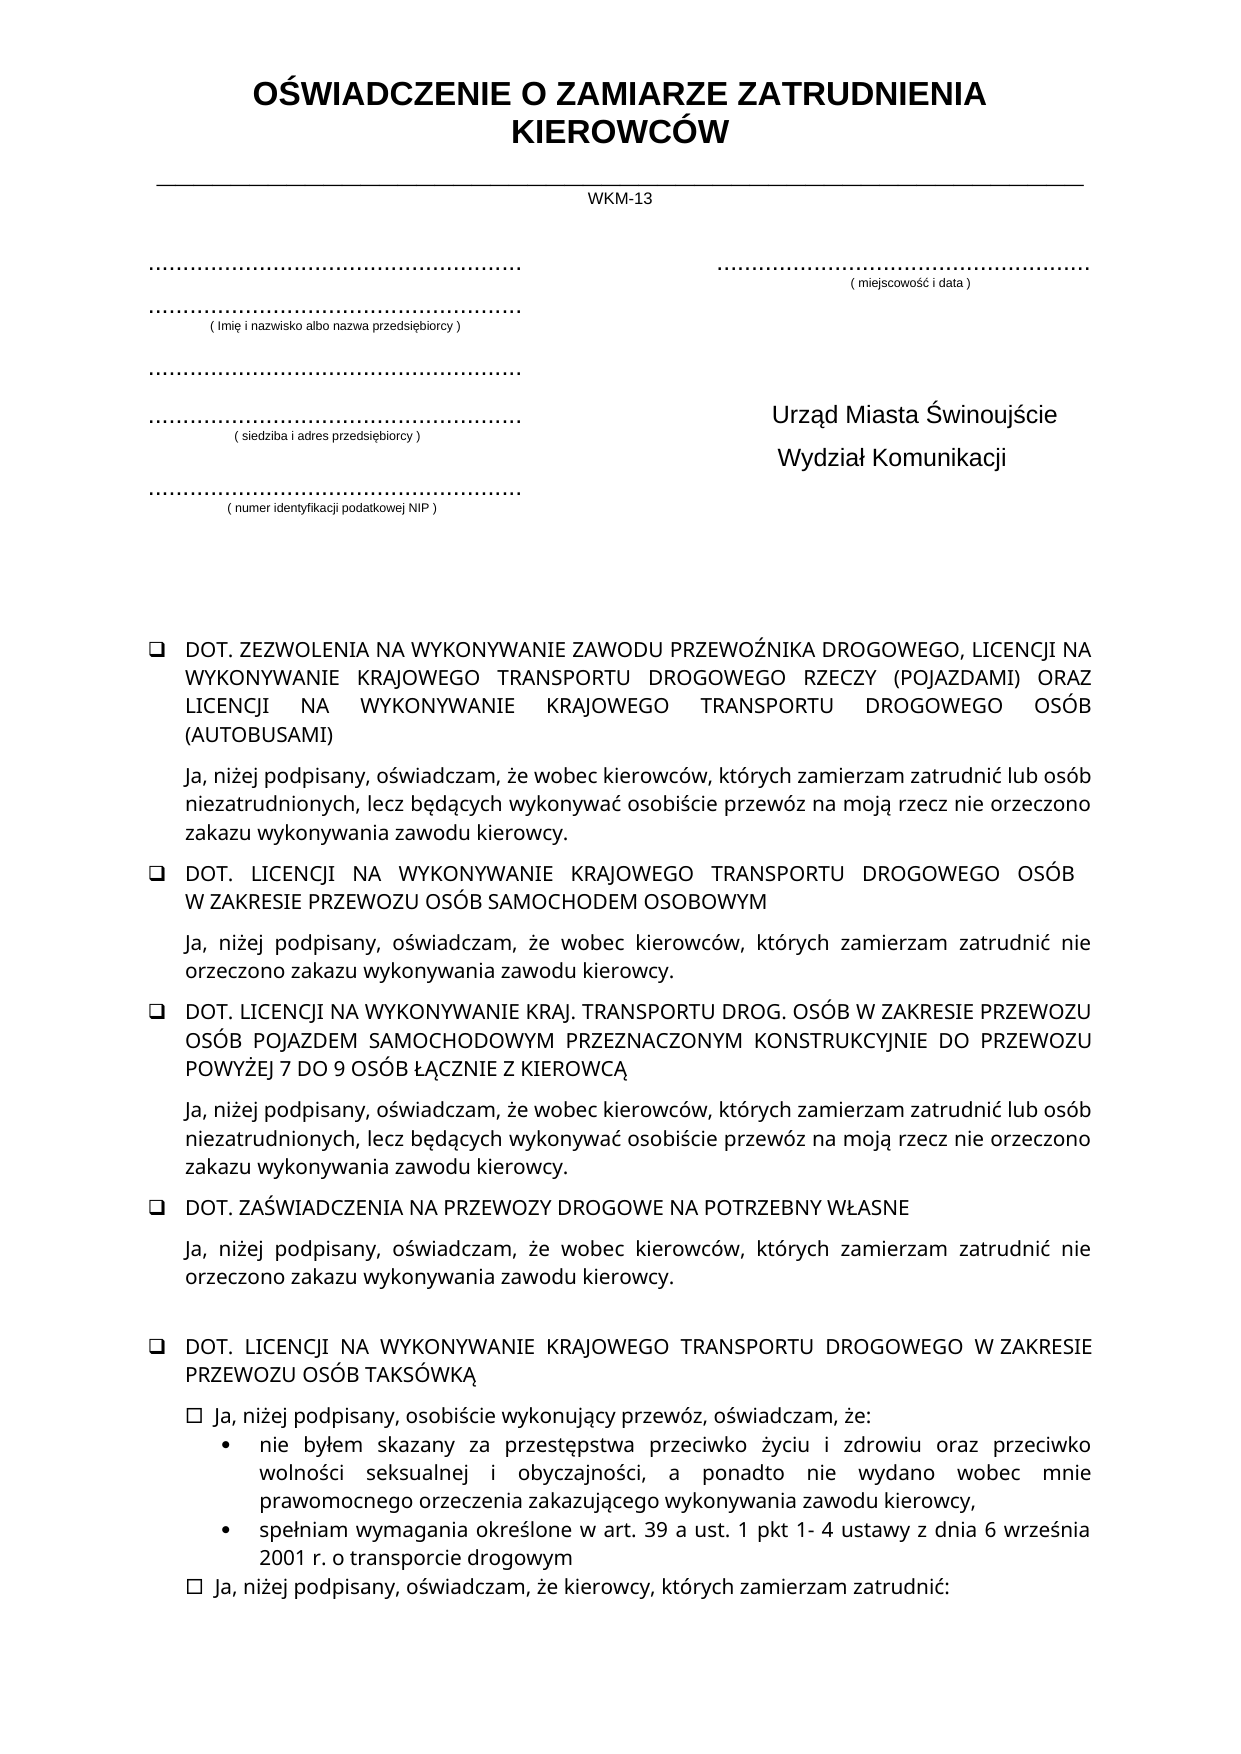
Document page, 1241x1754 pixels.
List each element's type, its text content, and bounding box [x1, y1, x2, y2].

list DOT. LICENCJI NA WYKONYWANIE KRAJOWEGO TRANSPORTU DROGOWEGO W ZAKRESIE PRZEWOZU OSÓB TAKSÓWKĄ [148, 1332, 1093, 1389]
text ...................................................... Urząd Miasta Świnoujście [148, 400, 1093, 429]
text ( siedziba i adres przedsiębiorcy ) [148, 429, 1093, 443]
text ( miejscowość i data ) [148, 275, 1093, 290]
list DOT. LICENCJI NA WYKONYWANIE KRAJOWEGO TRANSPORTU DROGOWEGO OSÓB W ZAKRESIE PRZEWOZU OSÓB SAMOCHODEM OSOBOWYM [148, 859, 1093, 916]
text ...................................................... [148, 472, 1093, 501]
text Ja, niżej podpisany, oświadczam, że wobec kierowców, których zamierzam zatrudnić nie orzeczono zakazu wykonywania zawodu kierowcy. [185, 1234, 1093, 1291]
text Ja, niżej podpisany, oświadczam, że wobec kierowców, których zamierzam zatrudnić lub osób niezatrudnionych, lecz będących wykonywać osobiście przewóz na moją rzecz nie orzeczono zakazu wykonywania zawodu kierowcy. [185, 1095, 1093, 1181]
text Ja, niżej podpisany, oświadczam, że wobec kierowców, których zamierzam zatrudnić nie orzeczono zakazu wykonywania zawodu kierowcy. [185, 928, 1093, 985]
text Ja, niżej podpisany, oświadczam, że kierowcy, których zamierzam zatrudnić: [185, 1572, 1093, 1600]
text ...................................................... [148, 290, 1093, 318]
text Wydział Komunikacji [148, 443, 1093, 472]
text ( numer identyfikacji podatkowej NIP ) [148, 501, 1093, 515]
text Ja, niżej podpisany, osobiście wykonujący przewóz, oświadczam, że: [185, 1401, 1093, 1430]
text ...................................................... [148, 352, 1093, 381]
list DOT. LICENCJI NA WYKONYWANIE KRAJ. TRANSPORTU DROG. OSÓB W ZAKRESIE PRZEWOZU OSÓB POJAZDEM SAMOCHODOWYM PRZEZNACZONYM KONSTRUKCYJNIE DO PRZEWOZU POWYŻEJ 7 DO 9 OSÓB ŁĄCZNIE Z KIEROWCĄ [148, 997, 1093, 1083]
list spełniam wymagania określone w art. 39 a ust. 1 pkt 1- 4 ustawy z dnia 6 września 2001 r. o transporcie drogowym [222, 1515, 1093, 1572]
text Ja, niżej podpisany, oświadczam, że wobec kierowców, których zamierzam zatrudnić lub osób niezatrudnionych, lecz będących wykonywać osobiście przewóz na moją rzecz nie orzeczono zakazu wykonywania zawodu kierowcy. [185, 761, 1093, 846]
list DOT. ZEZWOLENIA NA WYKONYWANIE ZAWODU PRZEWOŹNIKA DROGOWEGO, LICENCJI NA WYKONYWANIE KRAJOWEGO TRANSPORTU DROGOWEGO RZECZY (POJAZDAMI) ORAZ LICENCJI NA WYKONYWANIE KRAJOWEGO TRANSPORTU DROGOWEGO OSÓB (AUTOBUSAMI) [148, 635, 1093, 748]
text ...................................................... ...................................................... [148, 247, 1093, 275]
text ( Imię i nazwisko albo nazwa przedsiębiorcy ) [148, 318, 1093, 333]
list DOT. ZAŚWIADCZENIA NA PRZEWOZY DROGOWE NA POTRZEBNY WŁASNE [148, 1193, 1093, 1222]
list nie byłem skazany za przestępstwa przeciwko życiu i zdrowiu oraz przeciwko wolności seksualnej i obyczajności, a ponadto nie wydano wobec mnie prawomocnego orzeczenia zakazującego wykonywania zawodu kierowcy, [222, 1430, 1093, 1515]
title WKM-13 [148, 189, 1093, 208]
